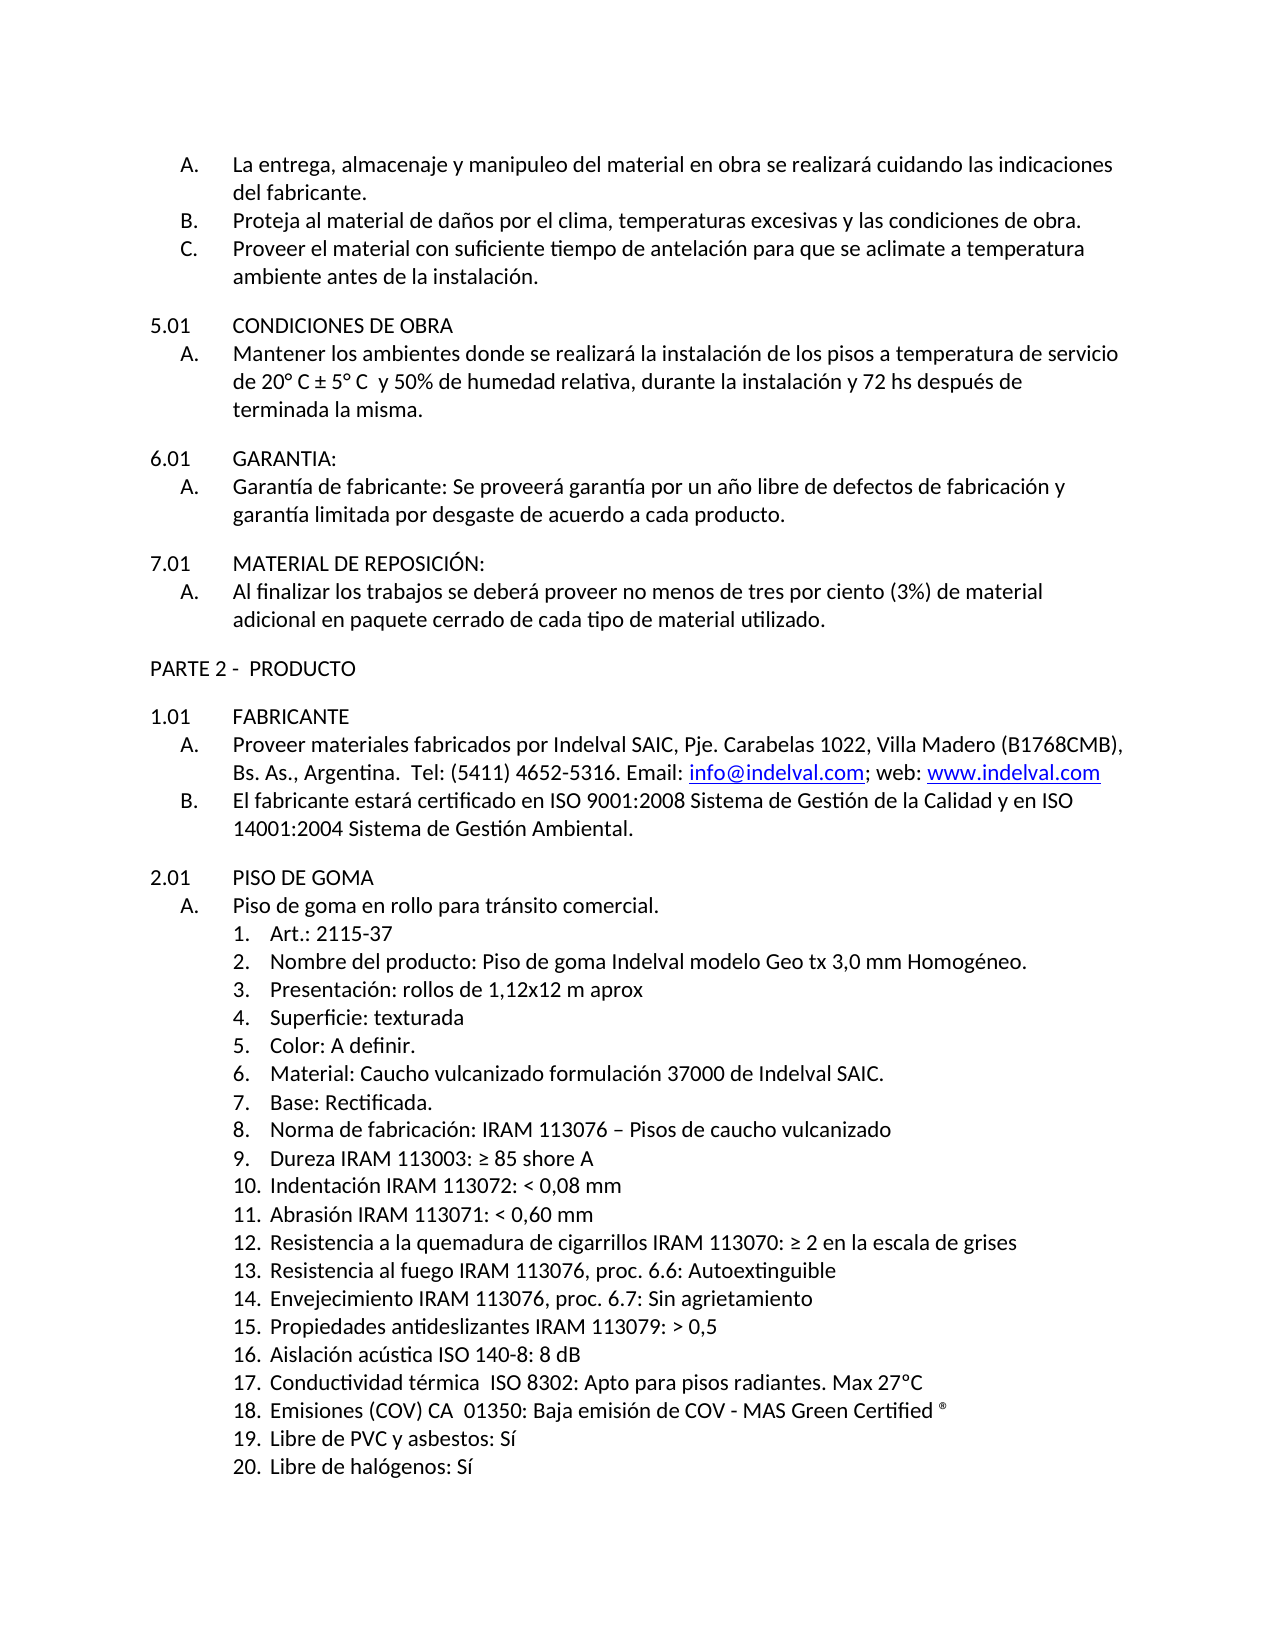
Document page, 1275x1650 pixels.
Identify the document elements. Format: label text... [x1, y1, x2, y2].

subtitle Al finalizar los trabajos se deberá proveer no menos de tres por ciento (3%) de material adicional en paquete cerrado de cada tipo de material utilizado. [180, 577, 1125, 633]
subtitle Superficie: texturada [233, 1003, 1125, 1032]
subtitle Proteja al material de daños por el clima, temperaturas excesivas y las condiciones de obra. [180, 206, 1125, 234]
subtitle Nombre del producto: Piso de goma Indelval modelo Geo tx 3,0 mm Homogéneo. [233, 947, 1125, 976]
subtitle FABRICANTE [150, 702, 1125, 731]
subtitle Propiedades antideslizantes IRAM 113079: > 0,5 [233, 1312, 1125, 1340]
subtitle Indentación IRAM 113072: < 0,08 mm [233, 1172, 1125, 1200]
subtitle Base: Rectificada. [233, 1088, 1125, 1116]
subtitle Aislación acústica ISO 140-8: 8 dB [233, 1340, 1125, 1368]
subtitle Proveer materiales fabricados por Indelval SAIC, Pje. Carabelas 1022, Villa Madero (B1768CMB), Bs. As., Argentina. Tel: (5411) 4652-5316. Email: info@indelval.com; web: www.indelval.com [180, 731, 1125, 787]
subtitle - PRODUCTO [150, 654, 1125, 682]
subtitle piso de goma [150, 863, 1125, 891]
subtitle Garantía de fabricante: Se proveerá garantía por un año libre de defectos de fabricación y garantía limitada por desgaste de acuerdo a cada producto. [180, 472, 1125, 528]
subtitle MATERIAL DE REPOSICIÓN: [150, 549, 1125, 577]
subtitle Presentación: rollos de 1,12x12 m aprox [233, 976, 1125, 1003]
subtitle Material: Caucho vulcanizado formulación 37000 de Indelval SAIC. [233, 1059, 1125, 1088]
subtitle Envejecimiento IRAM 113076, proc. 6.7: Sin agrietamiento [233, 1284, 1125, 1312]
subtitle GARANTIA: [150, 444, 1125, 472]
subtitle El fabricante estará certificado en ISO 9001:2008 Sistema de Gestión de la Calidad y en ISO 14001:2004 Sistema de Gestión Ambiental. [180, 787, 1125, 843]
subtitle Proveer el material con suficiente tiempo de antelación para que se aclimate a temperatura ambiente antes de la instalación. [180, 234, 1125, 290]
subtitle Art.: 2115-37 [233, 919, 1125, 947]
subtitle Libre de PVC y asbestos: Sí [233, 1424, 1125, 1452]
subtitle CONDICIONES DE OBRA [150, 311, 1125, 339]
subtitle Dureza IRAM 113003: ≥ 85 shore A [233, 1144, 1125, 1172]
subtitle Mantener los ambientes donde se realizará la instalación de los pisos a temperatura de servicio de 20° C ± 5° C y 50% de humedad relativa, durante la instalación y 72 hs después de terminada la misma. [180, 339, 1125, 423]
subtitle Norma de fabricación: IRAM 113076 – Pisos de caucho vulcanizado [233, 1116, 1125, 1144]
subtitle Emisiones (COV) CA 01350: Baja emisión de COV - MAS Green Certified ® [233, 1396, 1125, 1424]
subtitle Resistencia al fuego IRAM 113076, proc. 6.6: Autoextinguible [233, 1256, 1125, 1284]
subtitle Piso de goma en rollo para tránsito comercial. [180, 891, 1125, 919]
subtitle La entrega, almacenaje y manipuleo del material en obra se realizará cuidando las indicaciones del fabricante. [180, 150, 1125, 206]
subtitle Color: A definir. [233, 1032, 1125, 1059]
subtitle Abrasión IRAM 113071: < 0,60 mm [233, 1200, 1125, 1228]
subtitle Conductividad térmica ISO 8302: Apto para pisos radiantes. Max 27ºC [233, 1368, 1125, 1396]
subtitle Resistencia a la quemadura de cigarrillos IRAM 113070: ≥ 2 en la escala de grises [233, 1228, 1125, 1256]
subtitle Libre de halógenos: Sí [233, 1452, 1125, 1480]
